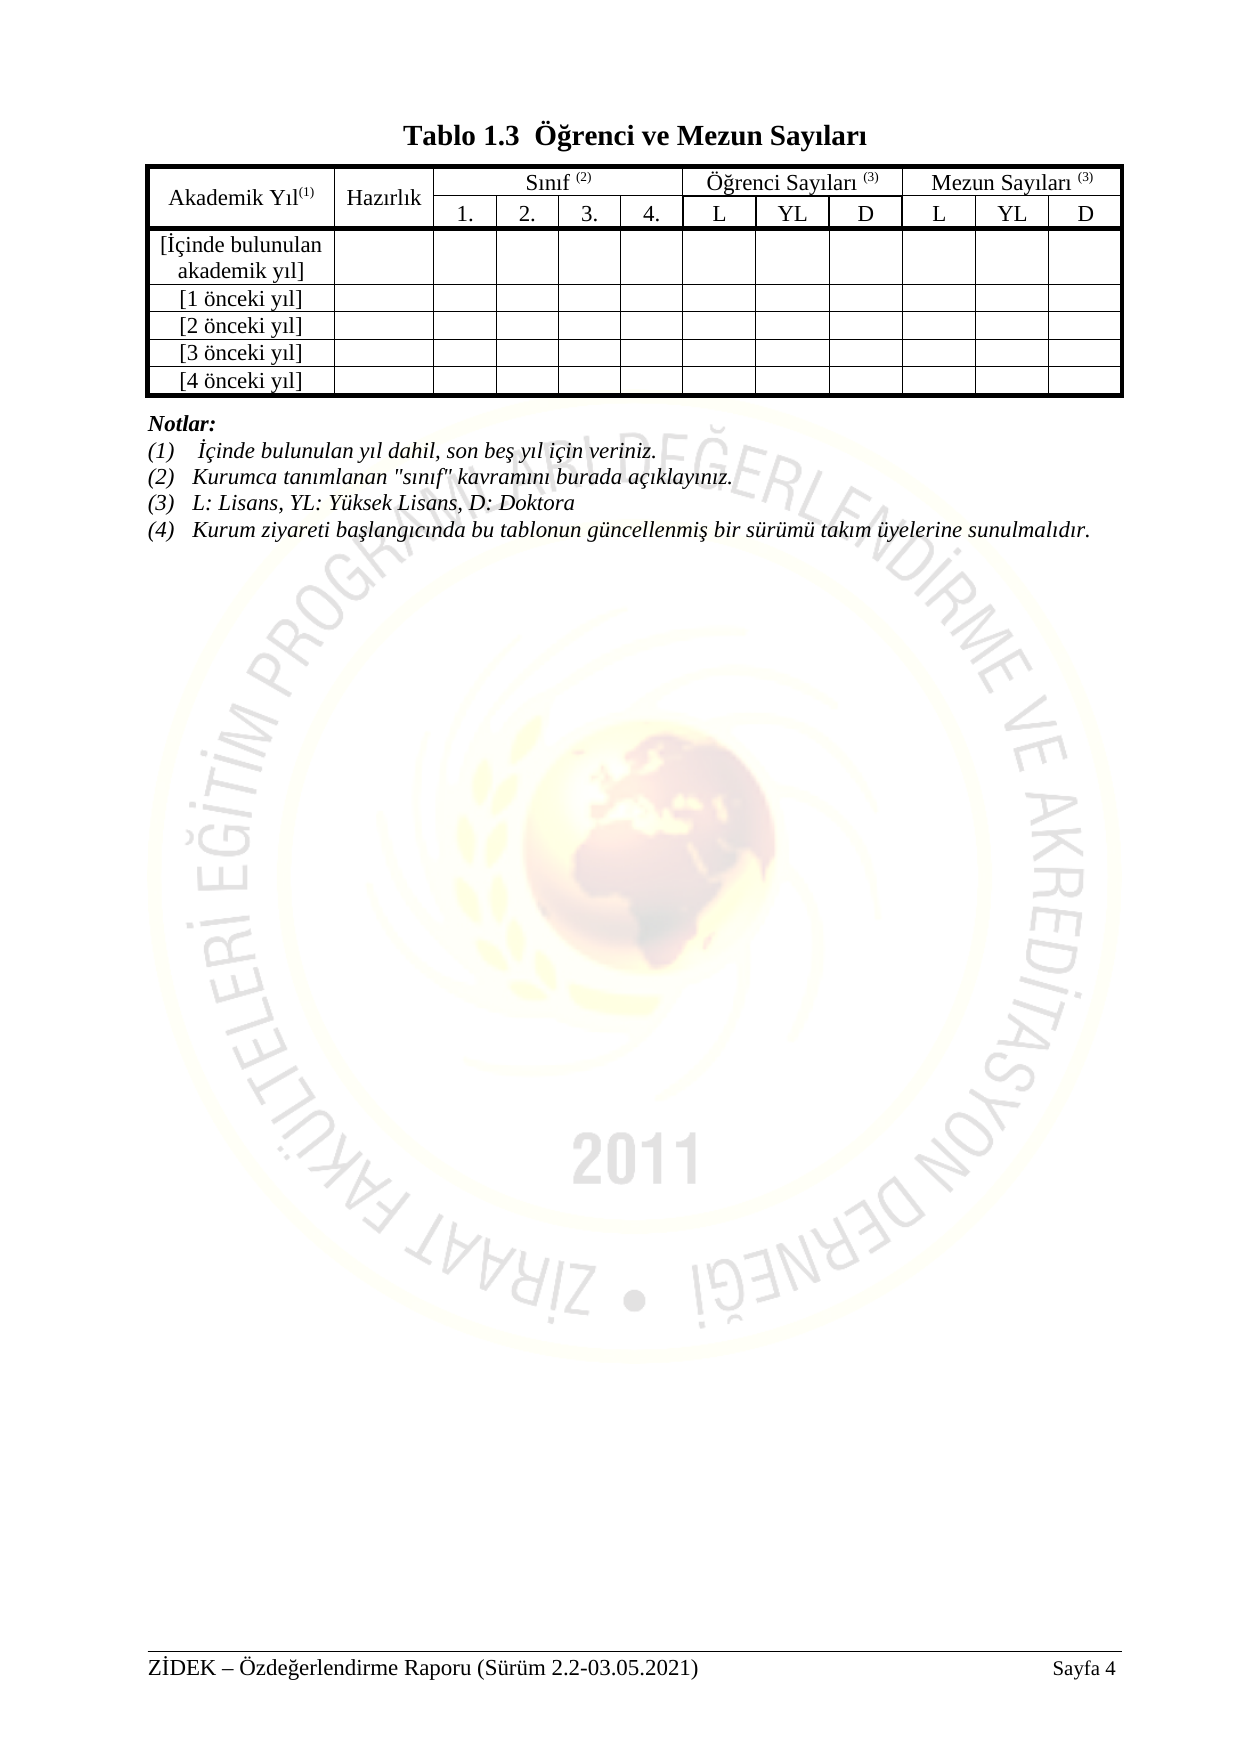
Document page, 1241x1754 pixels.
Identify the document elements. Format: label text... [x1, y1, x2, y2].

table_cell [335, 367, 433, 393]
text (2) Kurumca tanımlanan "sınıf" kavramını burada açıklayınız. [148, 463, 1122, 489]
table_cell L [684, 197, 755, 226]
table_cell [434, 312, 496, 338]
text (1) İçinde bulunulan yıl dahil, son beş yıl için veriniz. [148, 437, 1122, 463]
table_cell [1049, 231, 1120, 284]
table_cell [903, 340, 975, 366]
table_cell [903, 231, 975, 284]
table_cell [559, 367, 620, 393]
subtitle Tablo 1.3 Öğrenci ve Mezun Sayıları [148, 118, 1122, 152]
table_cell [683, 340, 755, 366]
text (3) L: Lisans, YL: Yüksek Lisans, D: Doktora [148, 489, 1122, 516]
table_header Sınıf (2) [434, 169, 682, 195]
table_header Akademik Yıl(1) [150, 169, 334, 226]
table_cell [830, 231, 902, 284]
table_cell [830, 340, 902, 366]
table_cell [559, 340, 620, 366]
table_cell [1049, 312, 1120, 338]
table_cell [976, 340, 1048, 366]
table_cell [621, 285, 682, 311]
table_cell D [830, 197, 901, 226]
table_cell [434, 231, 496, 284]
table_cell [497, 285, 558, 311]
table_cell YL [757, 197, 828, 226]
table_cell [903, 285, 975, 311]
table_cell [559, 312, 620, 338]
table_cell [335, 285, 433, 311]
table_cell [434, 285, 496, 311]
table_cell [976, 312, 1048, 338]
table_cell [756, 340, 829, 366]
table_cell [3 önceki yıl] [150, 340, 334, 366]
table_cell [976, 367, 1048, 393]
table_cell 2. [497, 196, 558, 226]
table_cell 1. [434, 196, 496, 226]
table_cell [2 önceki yıl] [150, 312, 334, 338]
table_cell [683, 367, 755, 393]
table_cell [683, 285, 755, 311]
table_cell [434, 367, 496, 393]
table_cell [621, 231, 682, 284]
table_cell [434, 340, 496, 366]
table_cell [830, 285, 902, 311]
table_cell 4. [621, 196, 682, 226]
table_cell 3. [559, 196, 620, 226]
table_cell [4 önceki yıl] [150, 367, 334, 393]
table_cell [559, 231, 620, 284]
table_cell [830, 367, 902, 393]
table_cell [497, 312, 558, 338]
table_cell L [903, 196, 975, 226]
table_cell [756, 285, 829, 311]
table_cell [497, 367, 558, 393]
table_cell [1 önceki yıl] [150, 285, 334, 311]
table_cell [621, 367, 682, 393]
text Notlar: [148, 410, 1122, 437]
table_cell [1049, 340, 1120, 366]
table_header Mezun Sayıları (3) [903, 169, 1120, 195]
table_cell [621, 340, 682, 366]
table_cell [1049, 285, 1120, 311]
table_cell [976, 285, 1048, 311]
table_cell [497, 231, 558, 284]
table_cell D [1049, 196, 1120, 226]
table_cell [976, 231, 1048, 284]
table_cell [683, 312, 755, 338]
table_cell [756, 312, 829, 338]
table_cell [756, 367, 829, 393]
text (4) Kurum ziyareti başlangıcında bu tablonun güncellenmiş bir sürümü takım üyelerine sunulmalıdır. [148, 516, 1122, 542]
table_cell YL [976, 196, 1048, 226]
table_cell [335, 340, 433, 366]
table_cell [İçinde bulunulan akademik yıl] [150, 231, 334, 284]
table_cell [621, 312, 682, 338]
table_cell [335, 312, 433, 338]
table_header Öğrenci Sayıları (3) [683, 169, 902, 195]
table_cell [903, 367, 975, 393]
table_cell [903, 312, 975, 338]
table_cell [830, 312, 902, 338]
table_cell [559, 285, 620, 311]
table_cell [756, 231, 829, 284]
table_header Hazırlık [335, 169, 433, 226]
table_cell [683, 231, 755, 284]
table_cell [497, 340, 558, 366]
table_cell [1049, 367, 1120, 393]
table_cell [335, 231, 433, 284]
